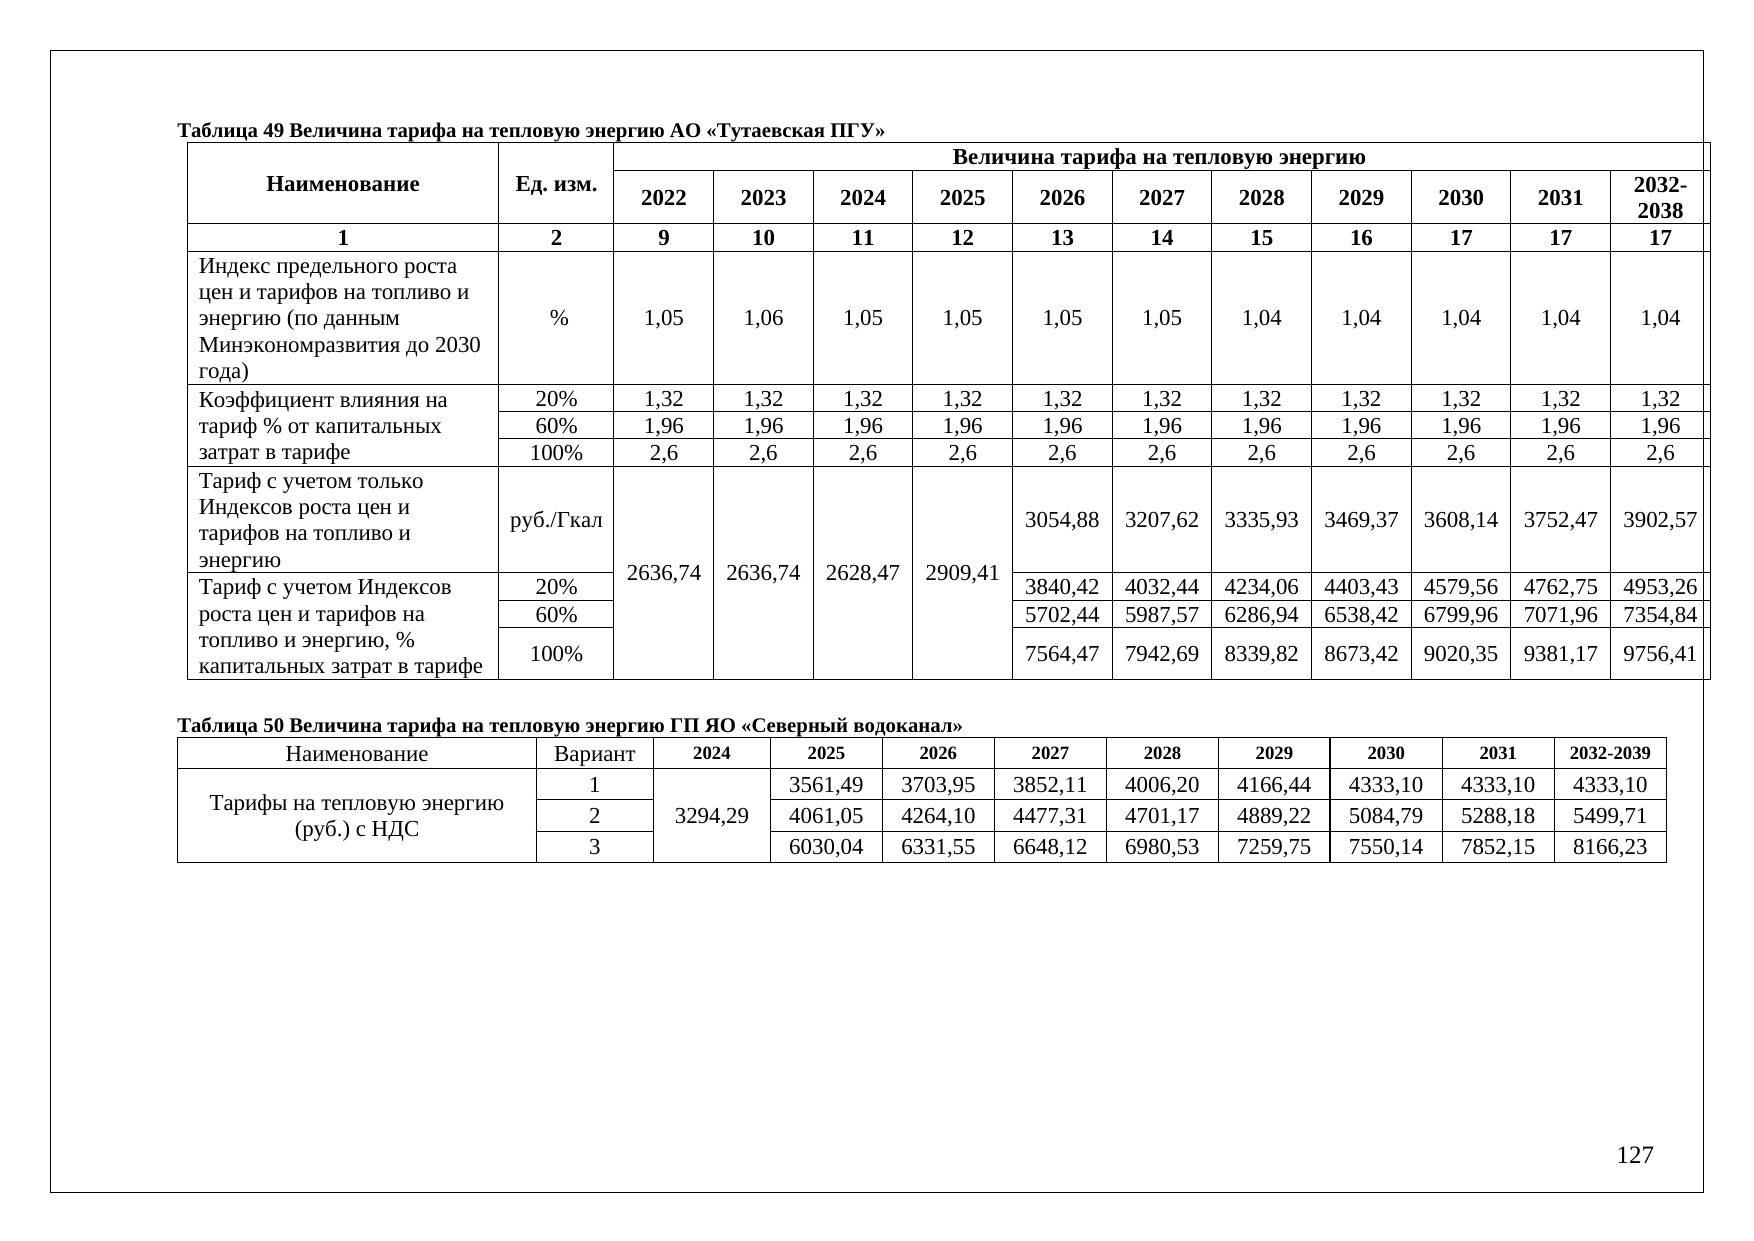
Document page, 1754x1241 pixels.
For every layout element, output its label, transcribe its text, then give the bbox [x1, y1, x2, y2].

text Таблица 50 Величина тарифа на тепловую энергию ГП ЯО «Северный водоканал» [177, 713, 1666, 737]
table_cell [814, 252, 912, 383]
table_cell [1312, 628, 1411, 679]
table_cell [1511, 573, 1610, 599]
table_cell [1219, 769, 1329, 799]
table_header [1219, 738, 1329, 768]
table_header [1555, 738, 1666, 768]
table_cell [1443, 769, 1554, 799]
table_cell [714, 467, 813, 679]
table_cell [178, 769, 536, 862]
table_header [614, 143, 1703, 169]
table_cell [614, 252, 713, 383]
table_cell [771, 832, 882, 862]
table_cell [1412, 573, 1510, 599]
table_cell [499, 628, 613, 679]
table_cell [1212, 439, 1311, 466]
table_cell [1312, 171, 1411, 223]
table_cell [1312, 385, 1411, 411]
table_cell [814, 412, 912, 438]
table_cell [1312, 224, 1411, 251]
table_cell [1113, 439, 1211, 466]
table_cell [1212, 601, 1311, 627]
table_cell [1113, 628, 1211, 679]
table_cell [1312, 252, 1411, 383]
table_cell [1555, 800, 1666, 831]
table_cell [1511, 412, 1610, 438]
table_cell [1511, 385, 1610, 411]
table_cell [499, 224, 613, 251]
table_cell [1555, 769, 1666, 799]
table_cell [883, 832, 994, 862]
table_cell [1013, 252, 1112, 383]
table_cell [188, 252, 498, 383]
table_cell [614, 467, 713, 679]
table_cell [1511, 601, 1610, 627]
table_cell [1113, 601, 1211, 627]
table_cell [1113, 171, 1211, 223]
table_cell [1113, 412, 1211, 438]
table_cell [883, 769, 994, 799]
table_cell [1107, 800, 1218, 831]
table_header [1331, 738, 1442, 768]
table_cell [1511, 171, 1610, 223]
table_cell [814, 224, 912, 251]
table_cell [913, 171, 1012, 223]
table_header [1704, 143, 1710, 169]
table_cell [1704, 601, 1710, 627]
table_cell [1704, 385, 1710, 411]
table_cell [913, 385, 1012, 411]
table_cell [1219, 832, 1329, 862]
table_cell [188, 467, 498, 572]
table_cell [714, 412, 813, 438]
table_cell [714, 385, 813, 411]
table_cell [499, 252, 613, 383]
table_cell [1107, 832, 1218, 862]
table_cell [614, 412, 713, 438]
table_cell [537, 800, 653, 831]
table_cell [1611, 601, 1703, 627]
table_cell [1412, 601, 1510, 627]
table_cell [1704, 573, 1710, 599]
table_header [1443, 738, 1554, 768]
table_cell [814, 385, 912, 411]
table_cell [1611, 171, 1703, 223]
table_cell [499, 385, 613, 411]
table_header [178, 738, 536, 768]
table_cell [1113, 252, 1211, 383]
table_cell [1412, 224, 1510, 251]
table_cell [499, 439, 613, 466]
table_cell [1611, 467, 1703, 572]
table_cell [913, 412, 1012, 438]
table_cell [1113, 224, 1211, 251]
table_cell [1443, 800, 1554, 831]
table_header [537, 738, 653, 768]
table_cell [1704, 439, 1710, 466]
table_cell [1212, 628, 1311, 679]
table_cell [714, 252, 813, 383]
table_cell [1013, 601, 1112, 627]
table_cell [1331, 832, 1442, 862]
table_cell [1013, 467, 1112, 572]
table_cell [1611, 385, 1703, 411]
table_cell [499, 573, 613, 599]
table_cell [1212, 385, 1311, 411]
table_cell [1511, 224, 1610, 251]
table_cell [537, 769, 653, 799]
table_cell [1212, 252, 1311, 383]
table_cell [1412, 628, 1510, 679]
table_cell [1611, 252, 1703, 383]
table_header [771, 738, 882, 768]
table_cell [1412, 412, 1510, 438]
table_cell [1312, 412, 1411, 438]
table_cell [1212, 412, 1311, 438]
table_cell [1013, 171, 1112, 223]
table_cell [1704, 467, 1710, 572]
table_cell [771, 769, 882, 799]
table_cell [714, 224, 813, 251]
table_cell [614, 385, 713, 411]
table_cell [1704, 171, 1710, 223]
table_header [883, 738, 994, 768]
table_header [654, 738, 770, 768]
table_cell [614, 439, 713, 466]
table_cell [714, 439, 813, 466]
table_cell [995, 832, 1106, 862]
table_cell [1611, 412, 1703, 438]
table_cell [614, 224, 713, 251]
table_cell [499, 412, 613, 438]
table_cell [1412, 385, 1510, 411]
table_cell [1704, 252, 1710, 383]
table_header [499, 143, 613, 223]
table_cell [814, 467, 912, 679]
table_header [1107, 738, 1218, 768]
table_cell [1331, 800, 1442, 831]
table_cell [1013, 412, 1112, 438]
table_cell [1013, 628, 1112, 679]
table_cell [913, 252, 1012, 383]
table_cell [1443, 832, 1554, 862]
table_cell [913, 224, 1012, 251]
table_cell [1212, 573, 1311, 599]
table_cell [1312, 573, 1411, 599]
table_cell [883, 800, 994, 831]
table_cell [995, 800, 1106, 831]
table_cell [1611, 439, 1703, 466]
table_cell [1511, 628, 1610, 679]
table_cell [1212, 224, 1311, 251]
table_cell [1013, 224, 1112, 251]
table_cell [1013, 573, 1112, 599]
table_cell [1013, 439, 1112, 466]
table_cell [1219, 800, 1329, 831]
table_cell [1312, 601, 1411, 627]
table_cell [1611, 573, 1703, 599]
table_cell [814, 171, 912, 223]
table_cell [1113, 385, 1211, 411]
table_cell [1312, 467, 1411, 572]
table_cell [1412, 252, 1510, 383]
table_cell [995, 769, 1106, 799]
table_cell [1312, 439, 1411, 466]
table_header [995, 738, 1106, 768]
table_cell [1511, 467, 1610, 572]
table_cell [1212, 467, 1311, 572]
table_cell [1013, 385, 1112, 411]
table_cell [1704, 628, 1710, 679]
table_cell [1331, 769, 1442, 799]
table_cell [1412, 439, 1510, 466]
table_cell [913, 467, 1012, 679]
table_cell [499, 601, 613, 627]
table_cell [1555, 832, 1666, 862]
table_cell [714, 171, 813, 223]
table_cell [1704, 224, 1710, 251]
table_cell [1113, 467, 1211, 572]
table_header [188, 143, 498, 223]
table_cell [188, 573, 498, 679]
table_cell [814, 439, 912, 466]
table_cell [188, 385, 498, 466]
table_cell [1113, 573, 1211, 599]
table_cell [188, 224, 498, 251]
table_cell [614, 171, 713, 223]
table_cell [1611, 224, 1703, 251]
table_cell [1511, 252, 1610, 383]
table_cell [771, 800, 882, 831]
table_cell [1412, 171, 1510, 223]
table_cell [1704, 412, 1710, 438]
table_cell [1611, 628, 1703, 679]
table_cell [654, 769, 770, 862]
text Таблица 49 Величина тарифа на тепловую энергию АО «Тутаевская ПГУ» [177, 118, 1666, 142]
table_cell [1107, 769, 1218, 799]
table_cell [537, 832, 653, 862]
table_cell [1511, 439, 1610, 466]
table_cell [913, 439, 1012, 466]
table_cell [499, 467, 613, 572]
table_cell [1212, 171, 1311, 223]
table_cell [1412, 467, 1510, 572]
